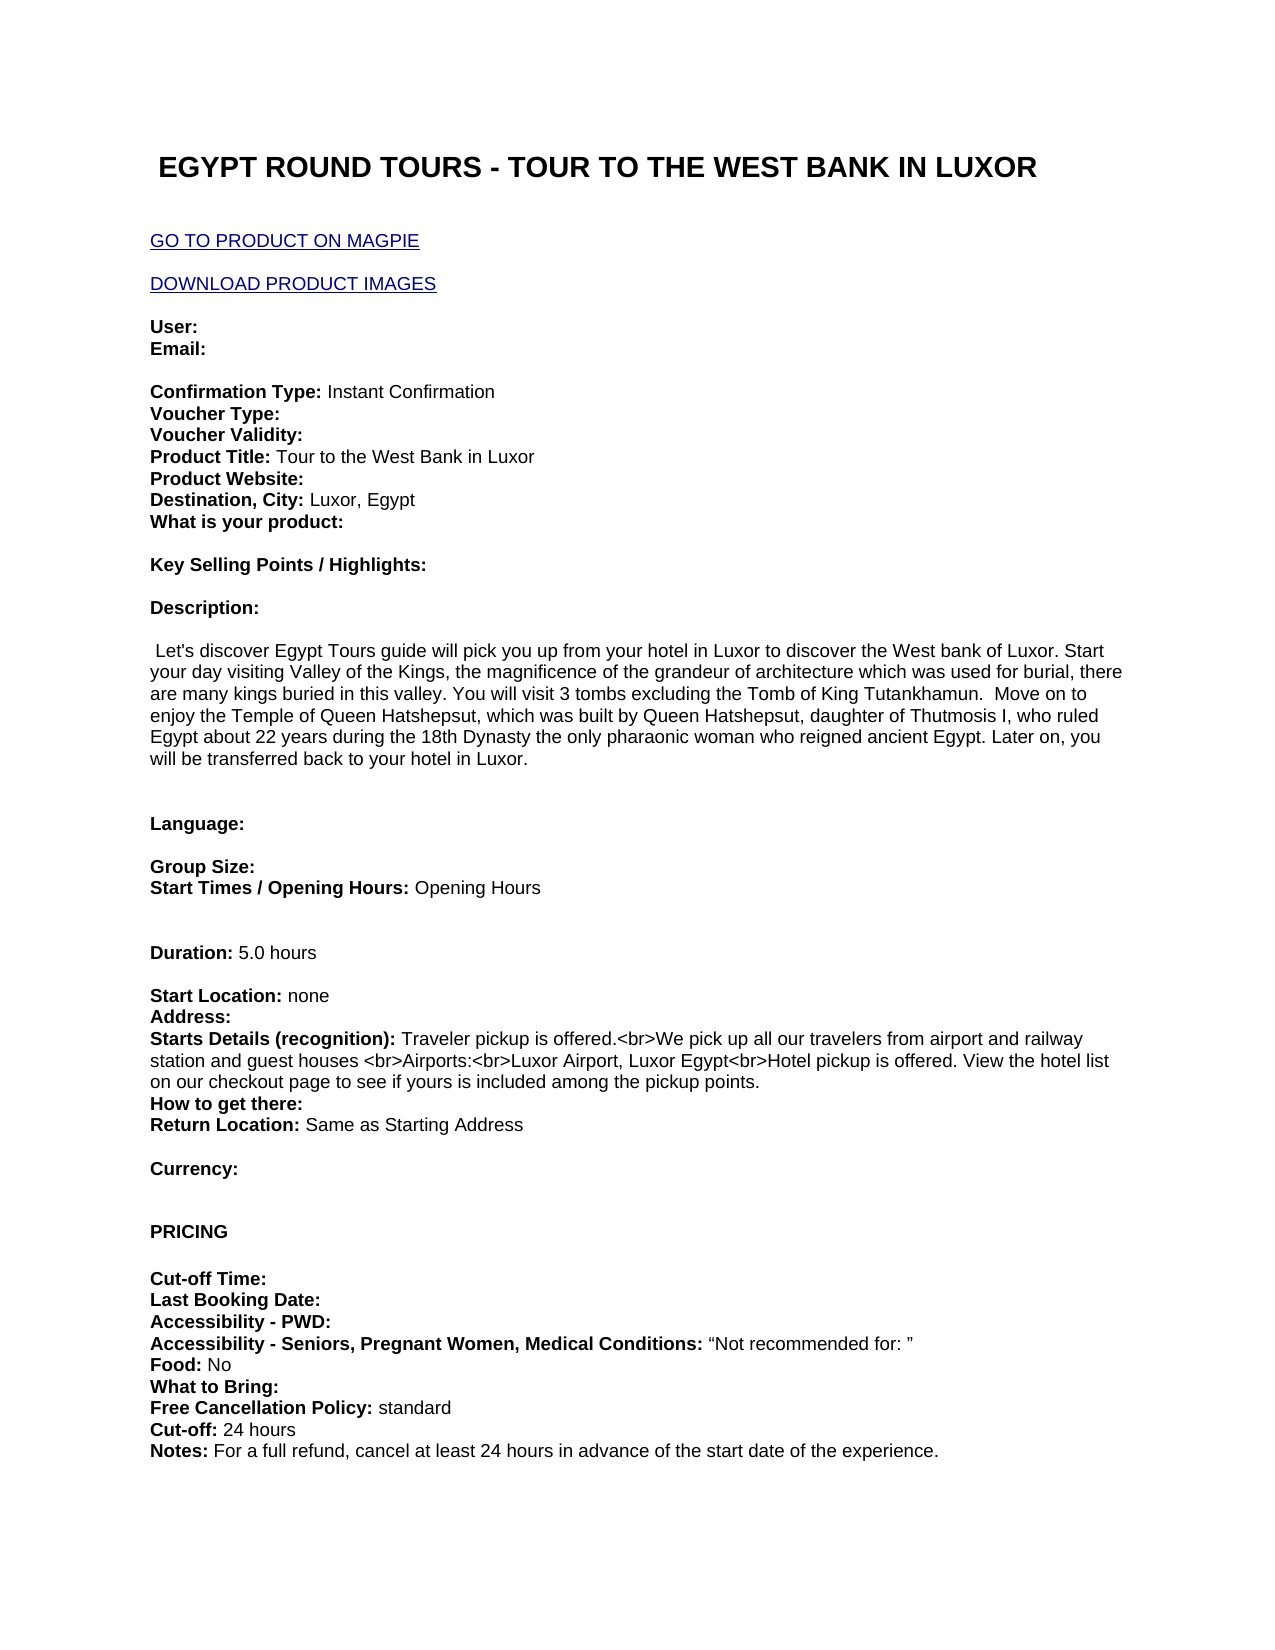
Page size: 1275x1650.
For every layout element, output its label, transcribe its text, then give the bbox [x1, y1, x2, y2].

text Product Website: [150, 467, 1125, 489]
text Address: [150, 1006, 1125, 1028]
text Accessibility - PWD: [150, 1311, 1125, 1332]
text Product Title: Tour to the West Bank in Luxor [150, 446, 1125, 467]
text Group Size: [150, 855, 1125, 877]
text Voucher Validity: [150, 424, 1125, 446]
text How to get there: [150, 1093, 1125, 1114]
text DOWNLOAD PRODUCT IMAGES [150, 273, 1125, 295]
text Last Booking Date: [150, 1289, 1125, 1311]
text Free Cancellation Policy: standard [150, 1397, 1125, 1418]
text Description: [150, 597, 1125, 618]
text Language: [150, 812, 1125, 834]
text Voucher Type: [150, 403, 1125, 424]
text Cut-off Time: [150, 1268, 1125, 1289]
text Starts Details (recognition): Traveler pickup is offered.<br>We pick up all our travelers from airport and railway station and guest houses <br>Airports:<br>Luxor Airport, Luxor Egypt<br>Hotel pickup is offered. View the hotel list on our checkout page to see if yours is included among the pickup points. [150, 1028, 1125, 1093]
text Food: No [150, 1354, 1125, 1375]
text User: [150, 316, 1125, 338]
text Start Location: none [150, 985, 1125, 1006]
text Confirmation Type: Instant Confirmation [150, 381, 1125, 403]
text GO TO PRODUCT ON MAGPIE [150, 230, 1125, 252]
text Key Selling Points / Highlights: [150, 553, 1125, 575]
text Let's discover Egypt Tours guide will pick you up from your hotel in Luxor to discover the West bank of Luxor. Start your day visiting Valley of the Kings, the magnificence of the grandeur of architecture which was used for burial, there are many kings buried in this valley. You will visit 3 tombs excluding the Tomb of King Tutankhamun. Move on to enjoy the Temple of Queen Hatshepsut, which was built by Queen Hatshepsut, daughter of Thutmosis I, who ruled Egypt about 22 years during the 18th Dynasty the only pharaonic woman who reigned ancient Egypt. Later on, you will be transferred back to your hotel in Luxor. [150, 640, 1125, 769]
subtitle Egypt Round Tours - Tour to the West Bank in Luxor [150, 150, 1125, 183]
text Duration: 5.0 hours [150, 942, 1125, 963]
subtitle Pricing [150, 1221, 1125, 1243]
text Accessibility - Seniors, Pregnant Women, Medical Conditions: “Not recommended for: ” [150, 1332, 1125, 1354]
text Start Times / Opening Hours: Opening Hours [150, 877, 1125, 898]
text Cut-off: 24 hours [150, 1418, 1125, 1440]
text What to Bring: [150, 1375, 1125, 1397]
text Currency: [150, 1157, 1125, 1179]
text Destination, City: Luxor, Egypt [150, 489, 1125, 510]
text Return Location: Same as Starting Address [150, 1114, 1125, 1136]
text What is your product: [150, 510, 1125, 532]
text Notes: For a full refund, cancel at least 24 hours in advance of the start date of the experience. [150, 1440, 1125, 1462]
text Email: [150, 338, 1125, 359]
